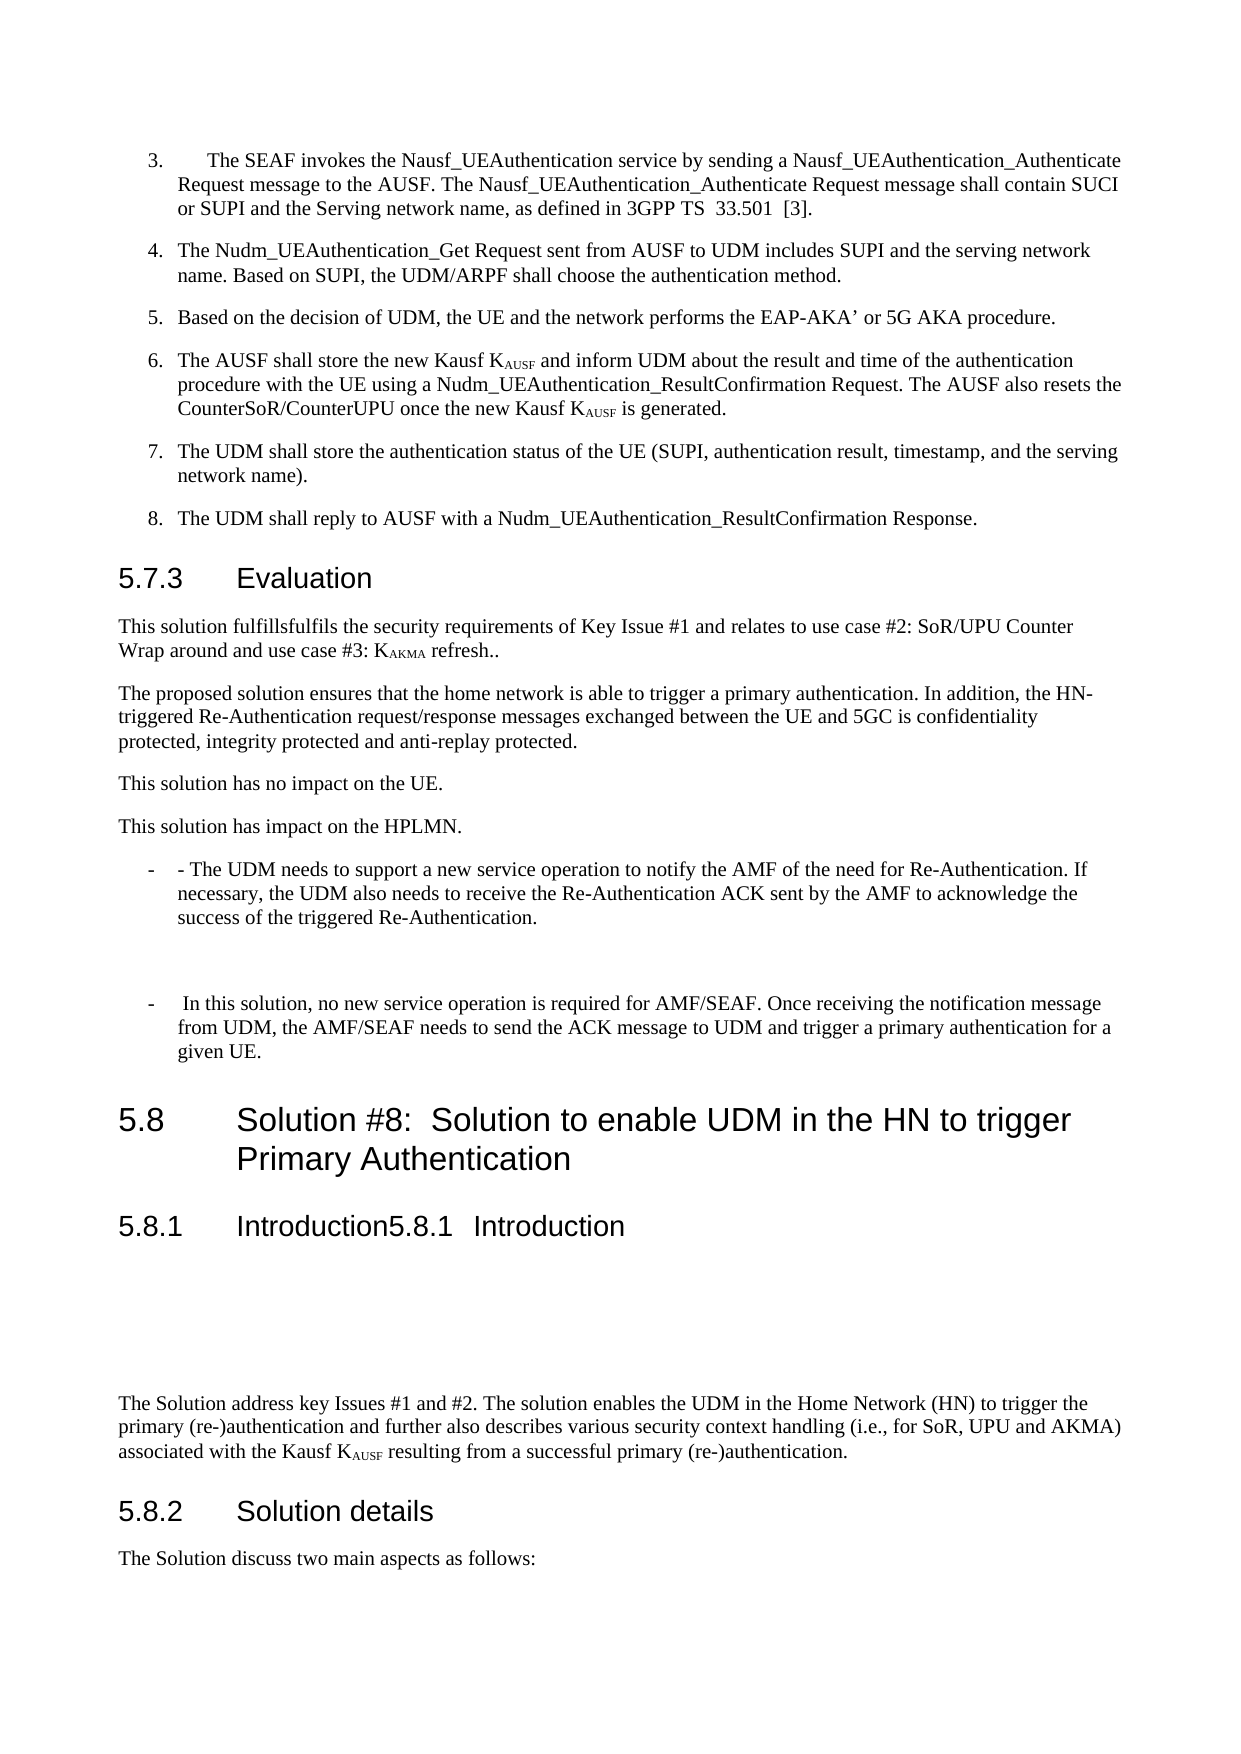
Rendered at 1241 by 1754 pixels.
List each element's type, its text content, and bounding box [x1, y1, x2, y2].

text -In this solution, no new service operation is required for AMF/SEAF. Once receiving the notification message from UDM, the AMF/SEAF needs to send the ACK message to UDM and trigger a primary authentication for a given UE. [148, 991, 1122, 1063]
text The UDM needs to support a new service operation to notify the AMF of the need for Re-Authentication. If necessary, the UDM also needs to receive the Re-Authentication ACK sent by the AMF to acknowledge the success of the triggered Re-Authentication. [148, 857, 1122, 929]
text The Solution discuss two main aspects as follows: [118, 1546, 1122, 1570]
text 4. The Nudm_UEAuthentication_Get Request sent from AUSF to UDM includes SUPI and the serving network name. Based on SUPI, the UDM/ARPF shall choose the authentication method. [148, 238, 1122, 287]
text 5. Based on the decision of UDM, the UE and the network performs the EAP-AKA’ or 5G AKA procedure. [148, 305, 1122, 329]
text This solution the security requirements of Key Issue #1 and relates to use case #2: SoR/UPU Counter Wrap around and use case #3: KAKMA refresh. [118, 613, 1122, 662]
text 8. The UDM shall reply to AUSF with a Nudm_UEAuthentication_ResultConfirmation Response. [148, 506, 1122, 530]
text The proposed solution ensures that the home network is able to trigger a primary authentication. In addition, the HN-triggered Re-Authentication request/response messages exchanged between the UE and 5GC is confidentiality protected, integrity protected and anti-replay protected. [118, 680, 1122, 753]
subtitle 5.8 Solution #8: Solution to enable UDM in the HN to trigger Primary Authentication [118, 1100, 1122, 1177]
text The Solution address key Issues #1 and #2. The solution enables the UDM in the Home Network (HN) to trigger the primary (re-)authentication and further also describes various security context handling (i.e., for SoR, UPU and AKMA) associated with the resulting from a successful primary (re-)authentication. [118, 1390, 1122, 1463]
subtitle 5.7.3 Evaluation [118, 561, 1122, 595]
text 6. The AUSF shall store the new and inform UDM about the result and time of the authentication procedure with the UE using a Nudm_UEAuthentication_ResultConfirmation Request. The AUSF also resets the CounterSoR/CounterUPU once the new is generated. [148, 348, 1122, 420]
subtitle 5.8.2 Solution details [118, 1494, 1122, 1527]
text This solution has impact on the HPLMN. [118, 814, 1122, 838]
text 3.The SEAF invokes the Nausf_UEAuthentication service by sending a Nausf_UEAuthentication_AuthenticateRequest message to the AUSF. The Nausf_UEAuthentication_Authenticate Request message shall contain SUCI or SUPI and the Serving network name, as defined in TS33.501[3]. [148, 147, 1122, 220]
text 7. The UDM shall store the authentication status of the UE (SUPI, authentication result, timestamp, and the serving network name). [148, 439, 1122, 487]
text This solution has no impact on the UE. [118, 771, 1122, 795]
